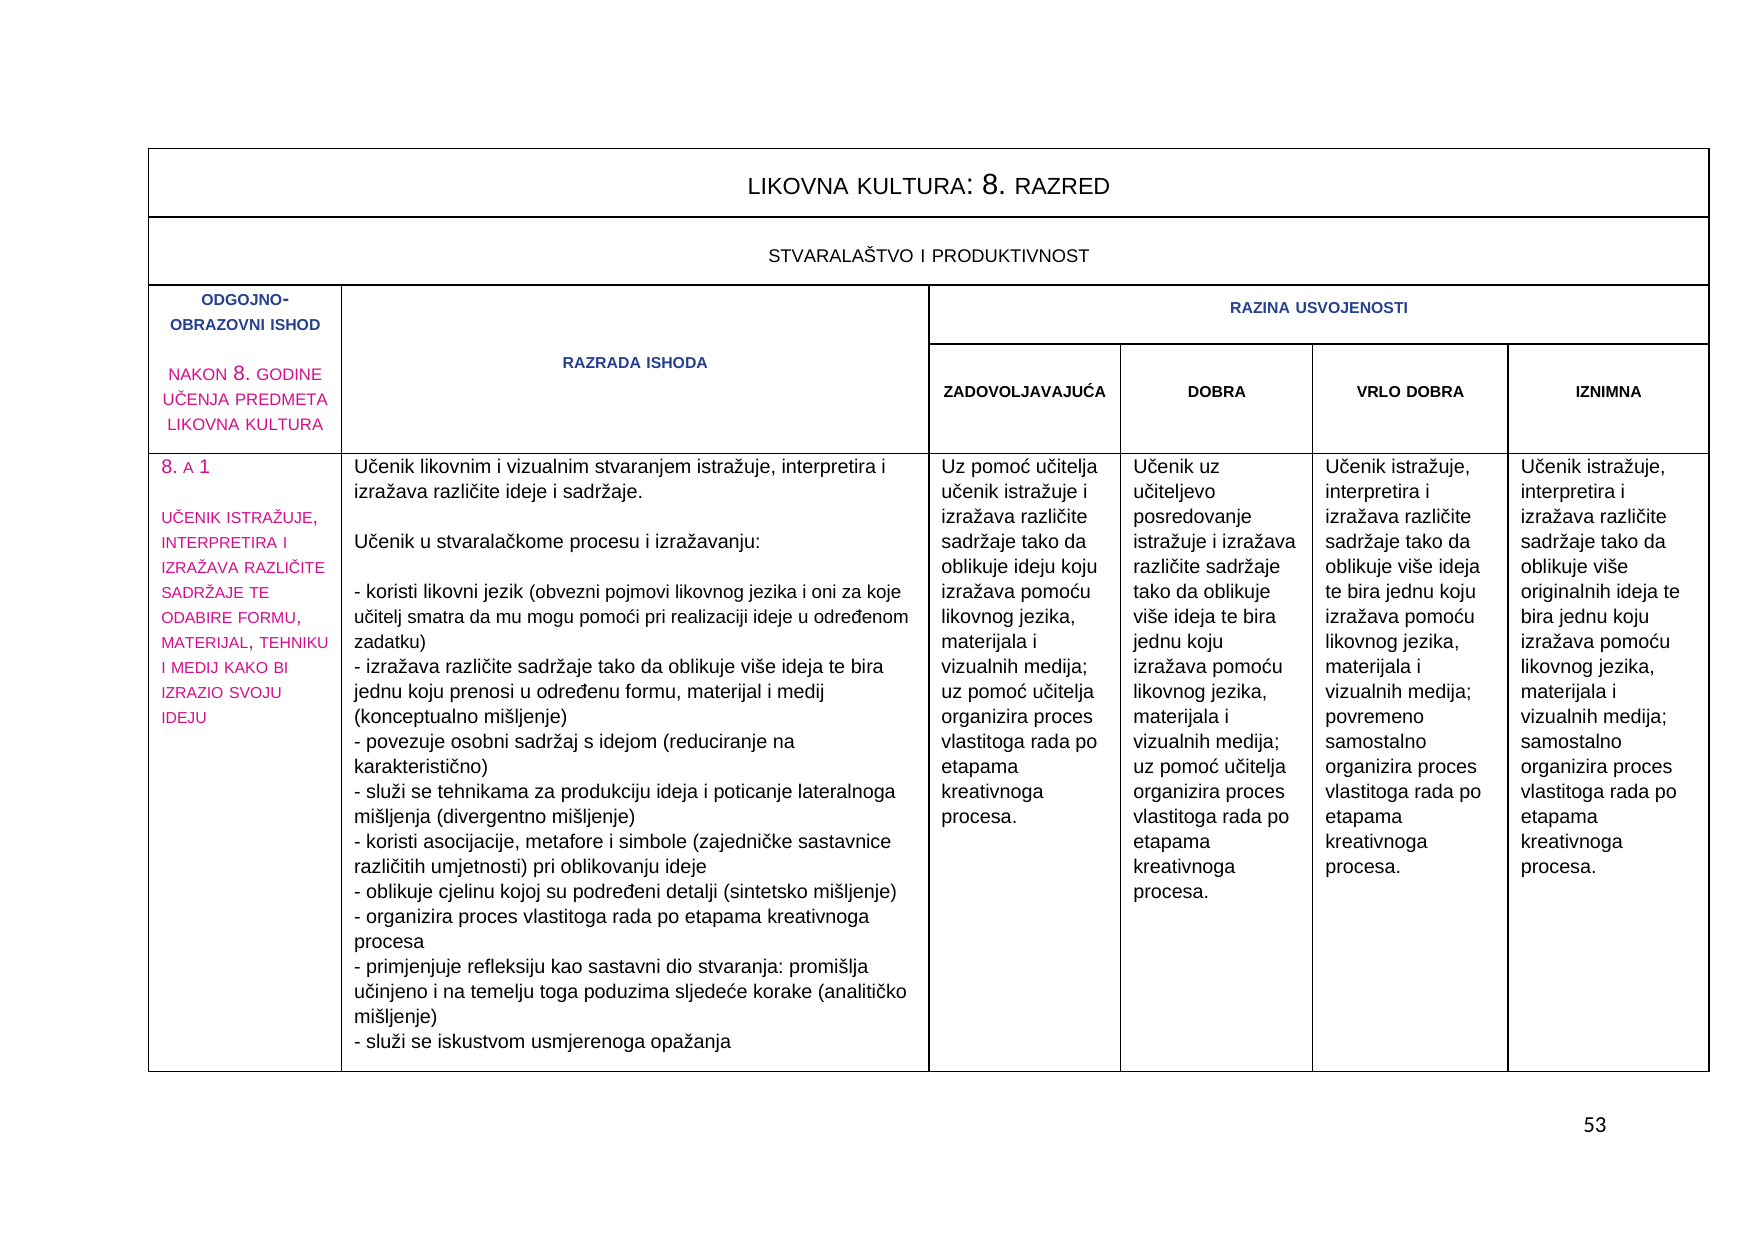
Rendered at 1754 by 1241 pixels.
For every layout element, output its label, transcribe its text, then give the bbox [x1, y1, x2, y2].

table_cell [342, 454, 928, 1071]
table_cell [1121, 454, 1312, 1071]
table_cell odgojno- obrazovni ishod nakon 8. godine učenja predmeta likovna kultura [149, 286, 341, 452]
table_cell dobra [1121, 345, 1312, 452]
table_cell stvaralaštvo i produktivnost [149, 218, 1708, 284]
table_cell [1313, 454, 1507, 1071]
table_cell zadovoljavajuća [930, 345, 1120, 452]
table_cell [1509, 454, 1708, 1071]
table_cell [930, 454, 1120, 1071]
table_cell iznimna [1509, 345, 1708, 452]
table_cell razina usvojenosti [930, 286, 1708, 343]
table_cell vrlo dobra [1313, 345, 1507, 452]
table_cell razrada ishoda [342, 286, 928, 452]
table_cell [149, 454, 341, 1071]
table_header likovna kultura: 8. razred [149, 149, 1708, 216]
